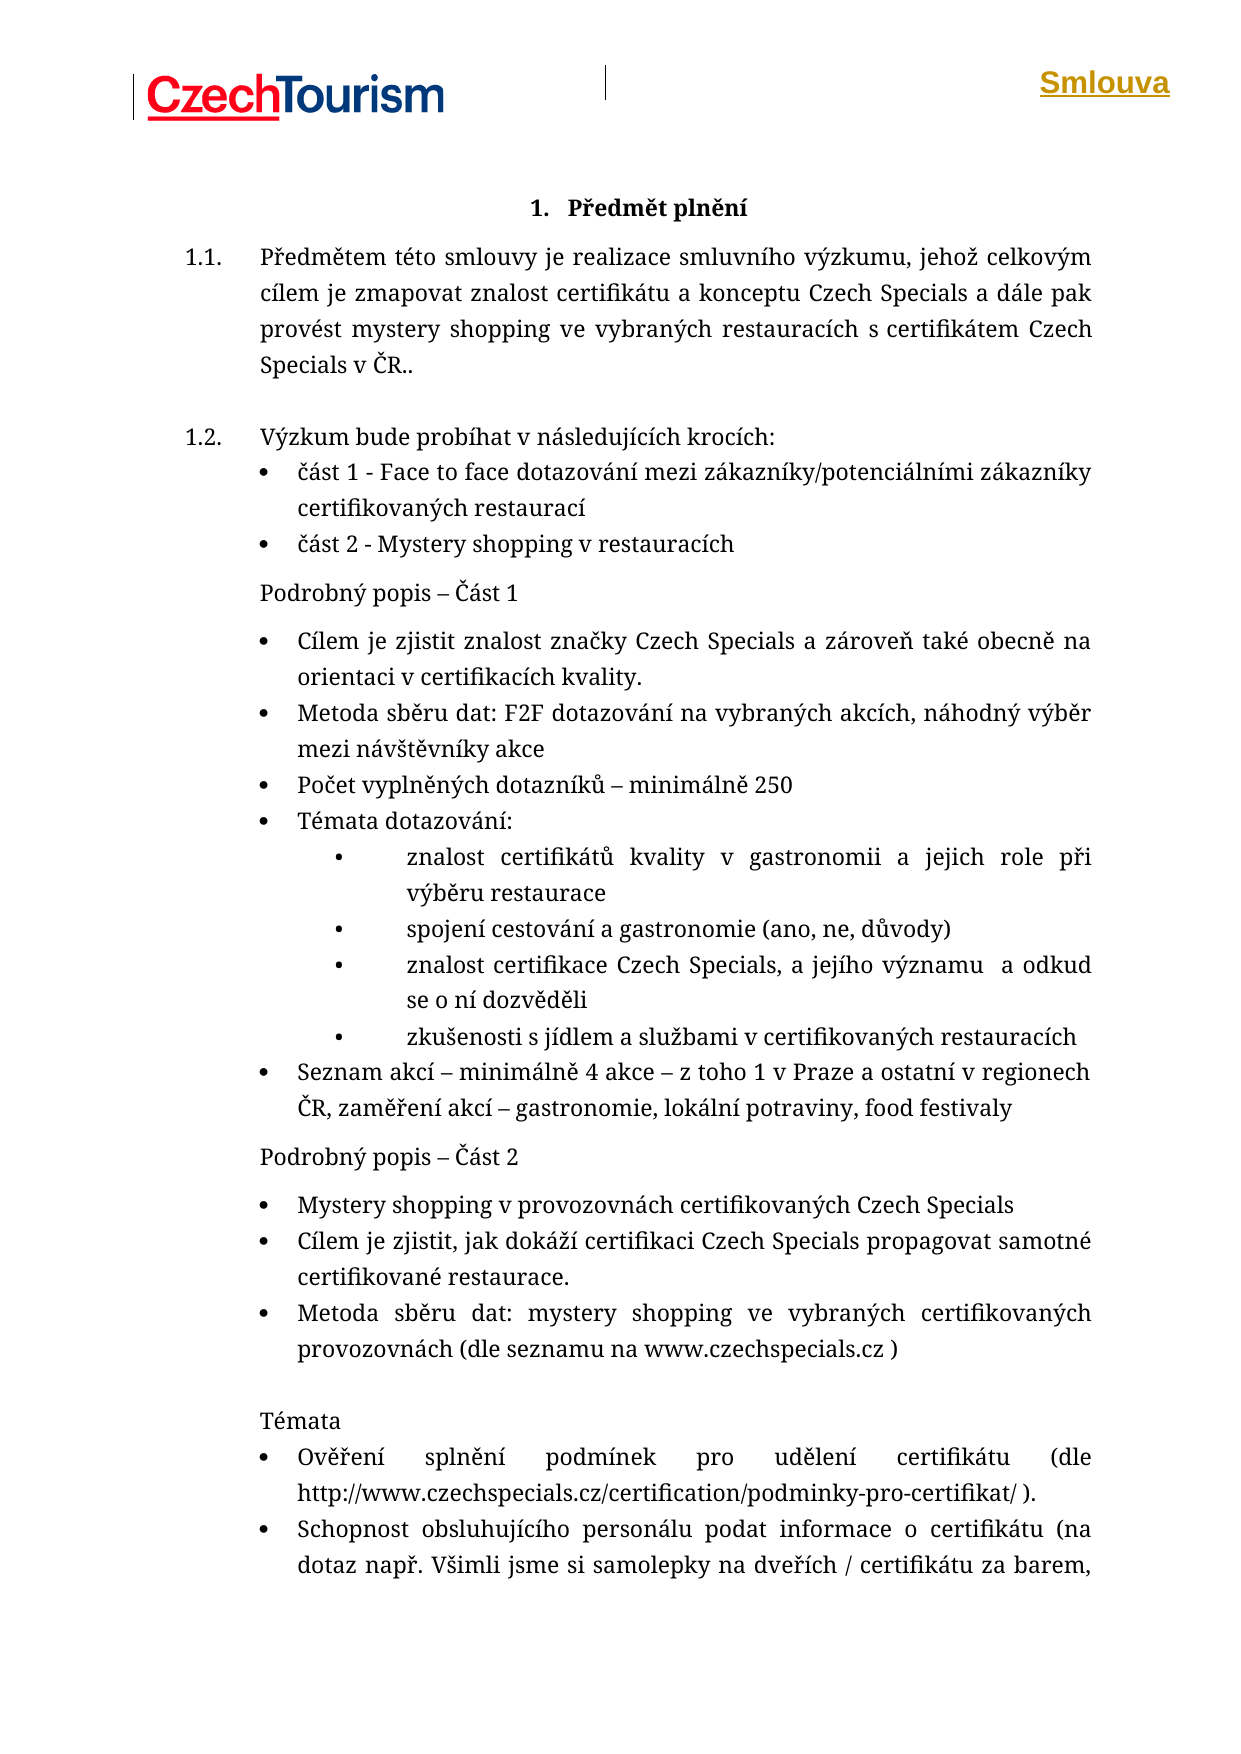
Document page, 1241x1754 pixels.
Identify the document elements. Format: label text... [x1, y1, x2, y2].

list Předmět plnění [185, 192, 1093, 223]
list Mystery shopping v provozovnách certifikovaných Czech Specials [259, 1189, 1093, 1220]
list část 1 - Face to face dotazování mezi zákazníky/potenciálními zákazníky certifikovaných restaurací [259, 456, 1093, 523]
list Metoda sběru dat: F2F dotazování na vybraných akcích, náhodný výběr mezi návštěvníky akce [259, 697, 1093, 764]
list Metoda sběru dat: mystery shopping ve vybraných certifikovaných provozovnách (dle seznamu na www.czechspecials.cz ) [259, 1297, 1093, 1364]
list Cílem je zjistit znalost značky Czech Specials a zároveň také obecně na orientaci v certifikacích kvality. [259, 625, 1093, 692]
list znalost certifikace Czech Specials, a jejího významu a odkud se o ní dozvěděli [334, 948, 1093, 1016]
picture [147, 73, 444, 121]
list Předmětem této smlouvy je realizace smluvního výzkumu, jehož celkovým cílem je zmapovat znalost certifikátu a konceptu Czech Specials a dále pak provést mystery shopping ve vybraných restauracích s certifikátem Czech Specials v ČR.. [185, 241, 1093, 380]
list znalost certifikátů kvality v gastronomii a jejich role při výběru restaurace [334, 841, 1093, 908]
list Počet vyplněných dotazníků – minimálně 250 [259, 769, 1093, 800]
list Témata [222, 1405, 1093, 1436]
list zkušenosti s jídlem a službami v certifikovaných restauracích [334, 1020, 1093, 1052]
list část 2 - Mystery shopping v restauracích [259, 528, 1093, 559]
list Témata dotazování: [259, 805, 1093, 836]
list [259, 1513, 1093, 1580]
list Výzkum bude probíhat v následujících krocích: [185, 420, 1093, 452]
list Ověření splnění podmínek pro udělení certifikátu (dle http://www.czechspecials.cz/certification/podminky-pro-certifikat/ ). [259, 1441, 1093, 1508]
list Seznam akcí – minimálně 4 akce – z toho 1 v Praze a ostatní v regionech ČR, zaměření akcí – gastronomie, lokální potraviny, food festivaly [259, 1056, 1093, 1123]
list spojení cestování a gastronomie (ano, ne, důvody) [334, 913, 1093, 944]
text Podrobný popis – Část 1 [186, 577, 1093, 608]
text Podrobný popis – Část 2 [259, 1141, 1093, 1172]
list Cílem je zjistit, jak dokáží certifikaci Czech Specials propagovat samotné certifikované restaurace. [259, 1225, 1093, 1292]
